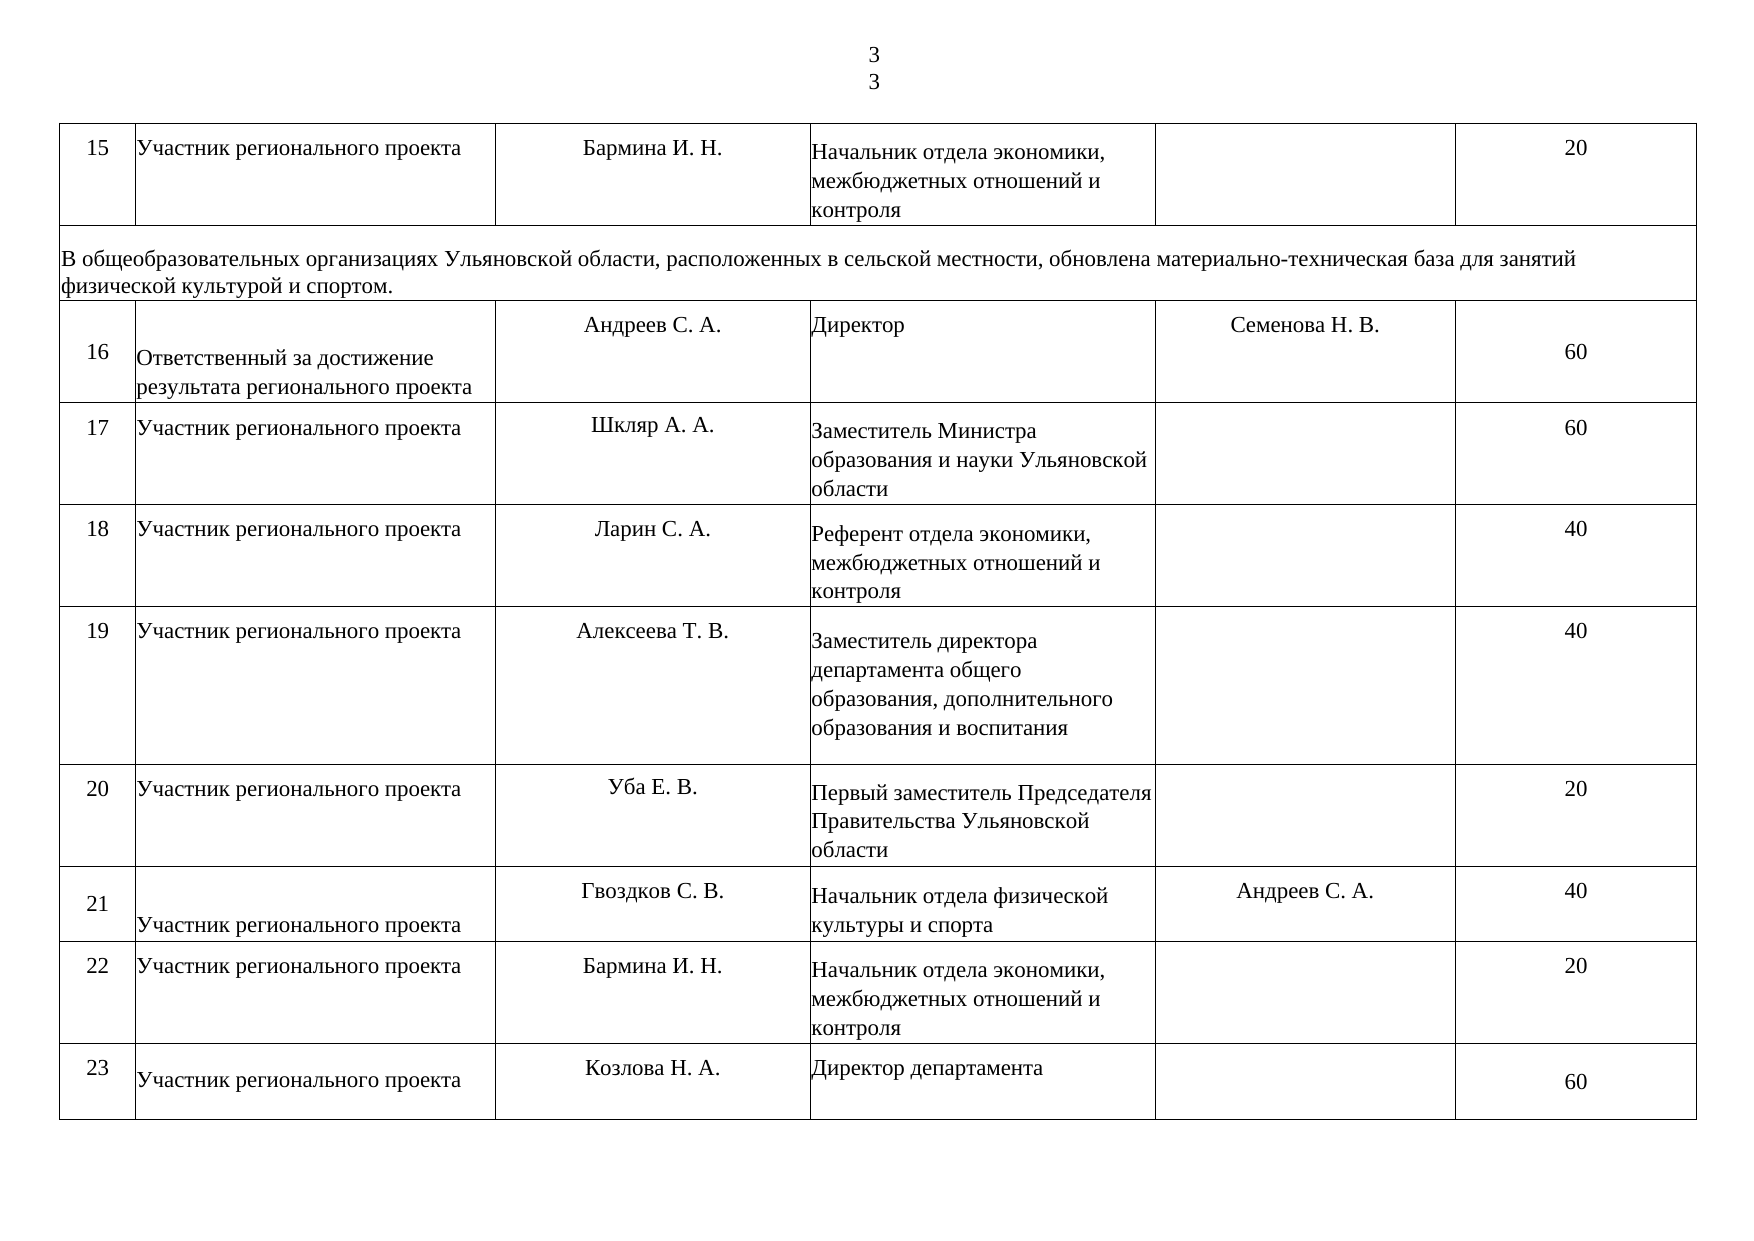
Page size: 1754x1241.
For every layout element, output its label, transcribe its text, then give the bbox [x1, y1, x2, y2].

table_cell Участник регионального проекта [136, 867, 495, 941]
table_cell Ответственный за достижение результата регионального проекта [136, 301, 495, 402]
table_cell 23 [60, 1044, 135, 1118]
table_cell Участник регионального проекта [136, 403, 495, 504]
table_cell Участник регионального проекта [136, 942, 495, 1042]
table_cell 40 [1456, 505, 1696, 606]
table_cell 40 [1456, 607, 1696, 763]
table_cell 19 [60, 607, 135, 763]
table_cell 20 [1456, 942, 1696, 1042]
table_cell 16 [60, 301, 135, 402]
table_cell [1156, 505, 1455, 606]
table_cell Участник регионального проекта [136, 765, 495, 866]
table_cell Директор [811, 301, 1155, 402]
table_cell 60 [1456, 403, 1696, 504]
table_cell Участник регионального проекта [136, 505, 495, 606]
table_cell 60 [1456, 301, 1696, 402]
table_cell Гвоздков С. В. [496, 867, 810, 941]
table_cell В общеобразовательных организациях Ульяновской области, расположенных в сельской местности, обновлена материально-техническая база для занятий физической культурой и спортом. [60, 226, 1696, 300]
table_header Бармина И. Н. [496, 124, 810, 225]
table_cell Андреев С. А. [496, 301, 810, 402]
table_cell Участник регионального проекта [136, 607, 495, 763]
table_cell 40 [1456, 867, 1696, 941]
table_cell Алексеева Т. В. [496, 607, 810, 763]
table_header 20 [1456, 124, 1696, 225]
table_cell 60 [1456, 1044, 1696, 1118]
table_cell 18 [60, 505, 135, 606]
table_cell 20 [1456, 765, 1696, 866]
table_cell Ларин С. А. [496, 505, 810, 606]
table_cell Заместитель директора департамента общего образования, дополнительного образования и воспитания [811, 607, 1155, 763]
table_cell [1156, 403, 1455, 504]
table_cell 22 [60, 942, 135, 1042]
table_cell 21 [60, 867, 135, 941]
table_header Начальник отдела экономики, межбюджетных отношений и контроля [811, 124, 1155, 225]
table_cell Андреев С. А. [1156, 867, 1455, 941]
table_cell Начальник отдела физической культуры и спорта [811, 867, 1155, 941]
table_cell Директор департамента [811, 1044, 1155, 1118]
table_cell 20 [60, 765, 135, 866]
table_cell Уба Е. В. [496, 765, 810, 866]
table_cell Референт отдела экономики, межбюджетных отношений и контроля [811, 505, 1155, 606]
table_header Участник регионального проекта [136, 124, 495, 225]
table_cell Козлова Н. А. [496, 1044, 810, 1118]
table_header [1156, 124, 1455, 225]
table_cell [1156, 942, 1455, 1042]
table_cell Заместитель Министра образования и науки Ульяновской области [811, 403, 1155, 504]
table_cell 17 [60, 403, 135, 504]
table_cell Участник регионального проекта [136, 1044, 495, 1118]
table_cell Семенова Н. В. [1156, 301, 1455, 402]
table_cell Первый заместитель Председателя Правительства Ульяновской области [811, 765, 1155, 866]
table_cell Бармина И. Н. [496, 942, 810, 1042]
table_cell [1156, 607, 1455, 763]
table_cell [1156, 1044, 1455, 1118]
table_cell Начальник отдела экономики, межбюджетных отношений и контроля [811, 942, 1155, 1042]
table_cell Шкляр А. А. [496, 403, 810, 504]
table_header 15 [60, 124, 135, 225]
table_cell [1156, 765, 1455, 866]
